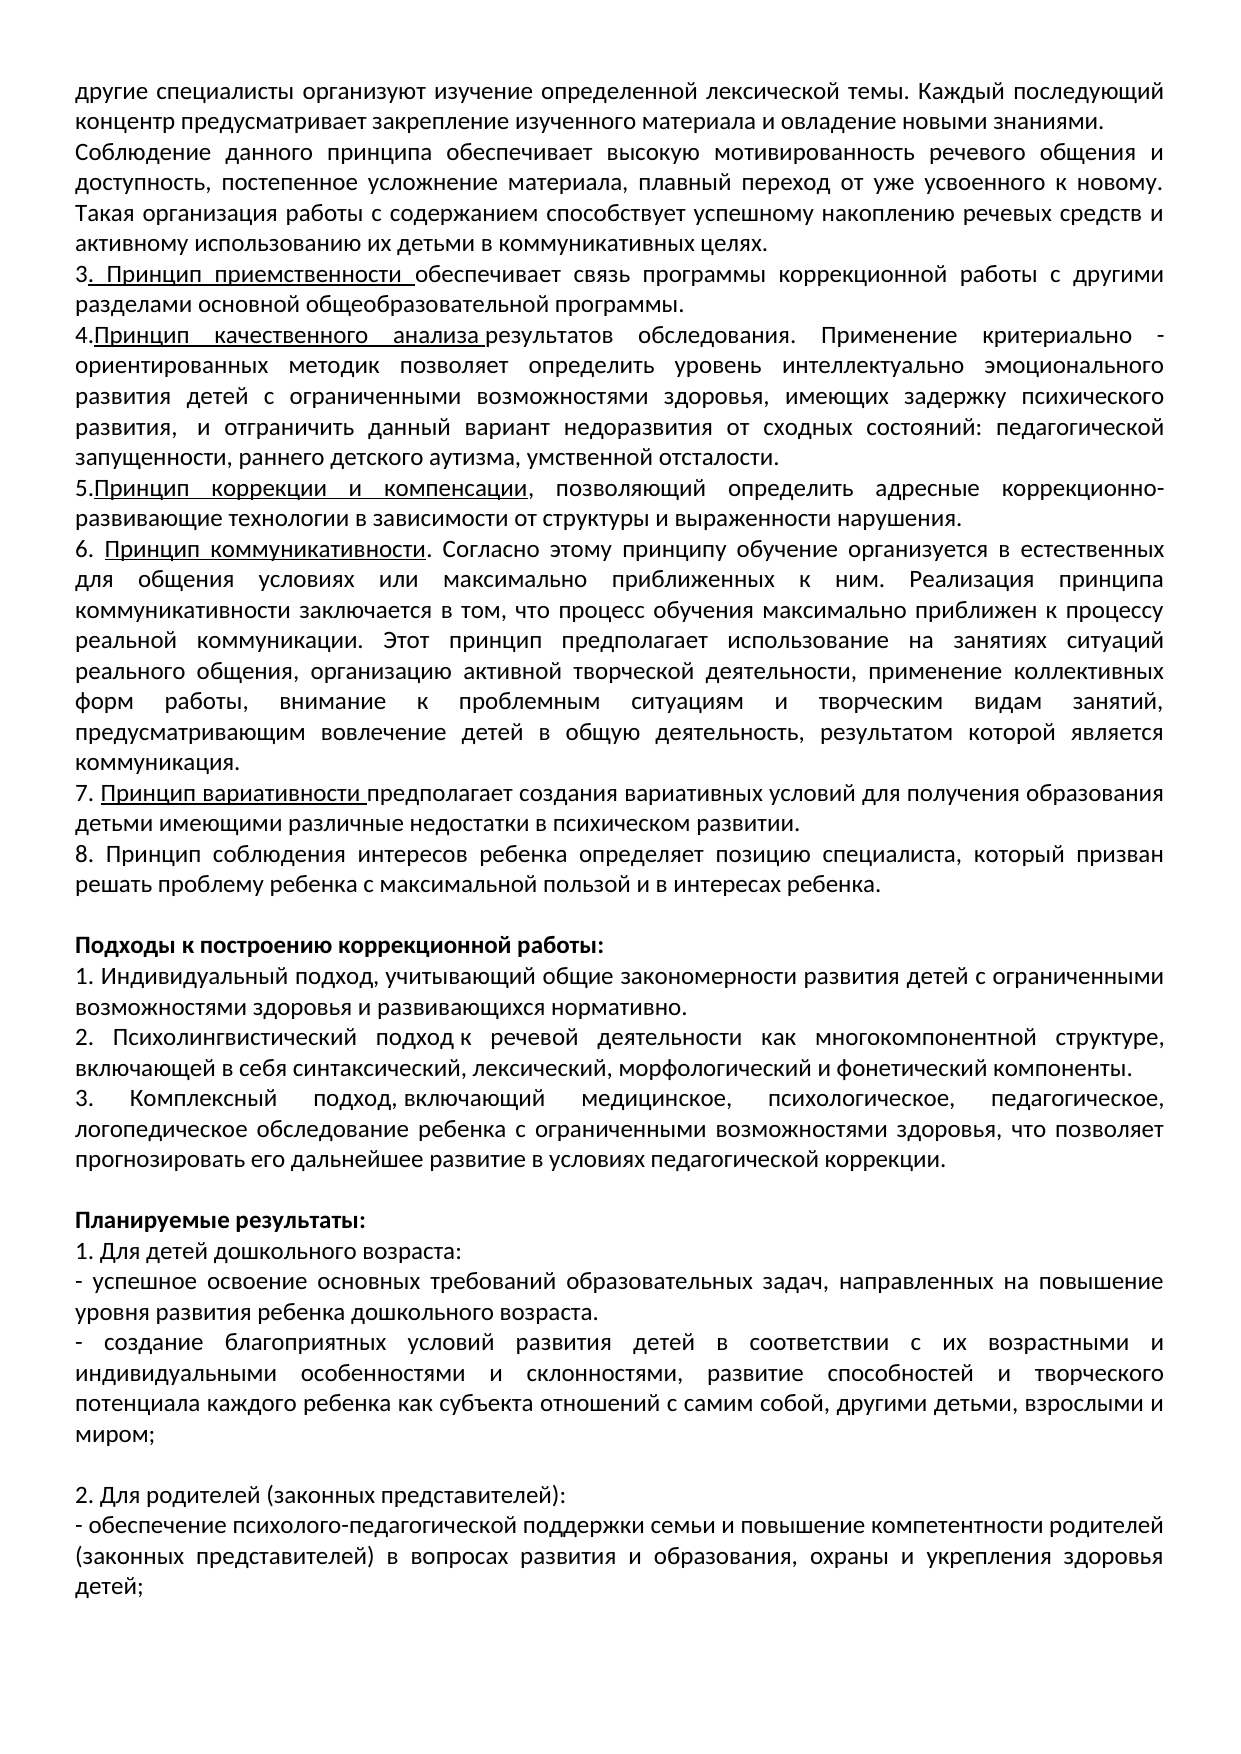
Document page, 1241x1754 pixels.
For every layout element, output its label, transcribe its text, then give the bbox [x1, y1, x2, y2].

text 3. Комплексный подход, включающий медицинское, психологическое, педагогическое, логопедическое обследование ребенка с ограниченными возможностями здоровья, что позволяет прогнозировать его дальнейшее развитие в условиях педагогической коррекции. [75, 1082, 1165, 1174]
text 7. Принцип вариативности предполагает создания вариативных условий для получения образования детьми имеющими различные недостатки в психическом развитии. [75, 777, 1165, 838]
text - успешное освоение основных требований образовательных задач, направленных на повышение уровня развития ребенка дошкольного возраста. [75, 1265, 1165, 1326]
text 3. Принцип приемственности обеспечивает связь программы коррекционной работы с другими разделами основной общеобразовательной программы. [75, 258, 1165, 319]
text - создание благоприятных условий развития детей в соответствии с их возрастными и индивидуальными особенностями и склонностями, развитие способностей и творческого потенциала каждого ребенка как субъекта отношений с самим собой, другими детьми, взрослыми и миром; [75, 1326, 1165, 1448]
text - обеспечение психолого-педагогической поддержки семьи и повышение компетентности родителей (законных представителей) в вопросах развития и образования, охраны и укрепления здоровья детей; [75, 1509, 1165, 1601]
text 1. Для детей дошкольного возраста: [75, 1235, 1165, 1265]
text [75, 75, 1165, 136]
text 5.Принцип коррекции и компенсации, позволяющий определить адресные коррекционно-развивающие технологии в зависимости от структуры и выраженности нарушения. [75, 472, 1165, 533]
text 2. Для родителей (законных представителей): [75, 1479, 1165, 1509]
text 2. Психолингвистический подход к речевой деятельности как многокомпонентной структуре, включающей в себя синтаксический, лексический, морфологический и фонетический компоненты. [75, 1021, 1165, 1082]
text Соблюдение данного принципа обеспечивает высокую мотивированность речевого общения и доступность, постепенное усложнение материала, плавный переход от уже усвоенного к новому. Такая организация работы с содержанием способствует успешному накоплению речевых средств и активному использованию их детьми в коммуникативных целях. [75, 136, 1165, 258]
text 8. Принцип соблюдения интересов ребенка определяет позицию специалиста, который призван решать проблему ребенка с максимальной пользой и в интересах ребенка. [75, 838, 1165, 899]
text 1. Индивидуальный подход, учитывающий общие закономерности развития детей с ограниченными возможностями здоровья и развивающихся нормативно. [75, 960, 1165, 1021]
text 4.Принцип качественного анализа результатов обследования. Применение критериально - ориентированных методик позволяет определить уровень интеллектуально эмоционального развития детей с ограниченными возможностями здоровья, имеющих задержку психического развития, и отграничить данный вариант недоразвития от сходных состояний: педагогической запущенности, раннего детского аутизма, умственной отсталости. [75, 319, 1165, 472]
text 6. Принцип коммуникативности. Согласно этому принципу обучение организуется в естественных для общения условиях или максимально приближенных к ним. Реализация принципа коммуникативности заключается в том, что процесс обучения максимально приближен к процессу реальной коммуникации. Этот принцип предполагает использование на занятиях ситуаций реального общения, организацию активной творческой деятельности, применение коллективных форм работы, внимание к проблемным ситуациям и творческим видам занятий, предусматривающим вовлечение детей в общую деятельность, результатом которой является коммуникация. [75, 533, 1165, 777]
text Планируемые результаты: [75, 1204, 1165, 1235]
text Подходы к построению коррекционной работы: [75, 929, 1165, 960]
